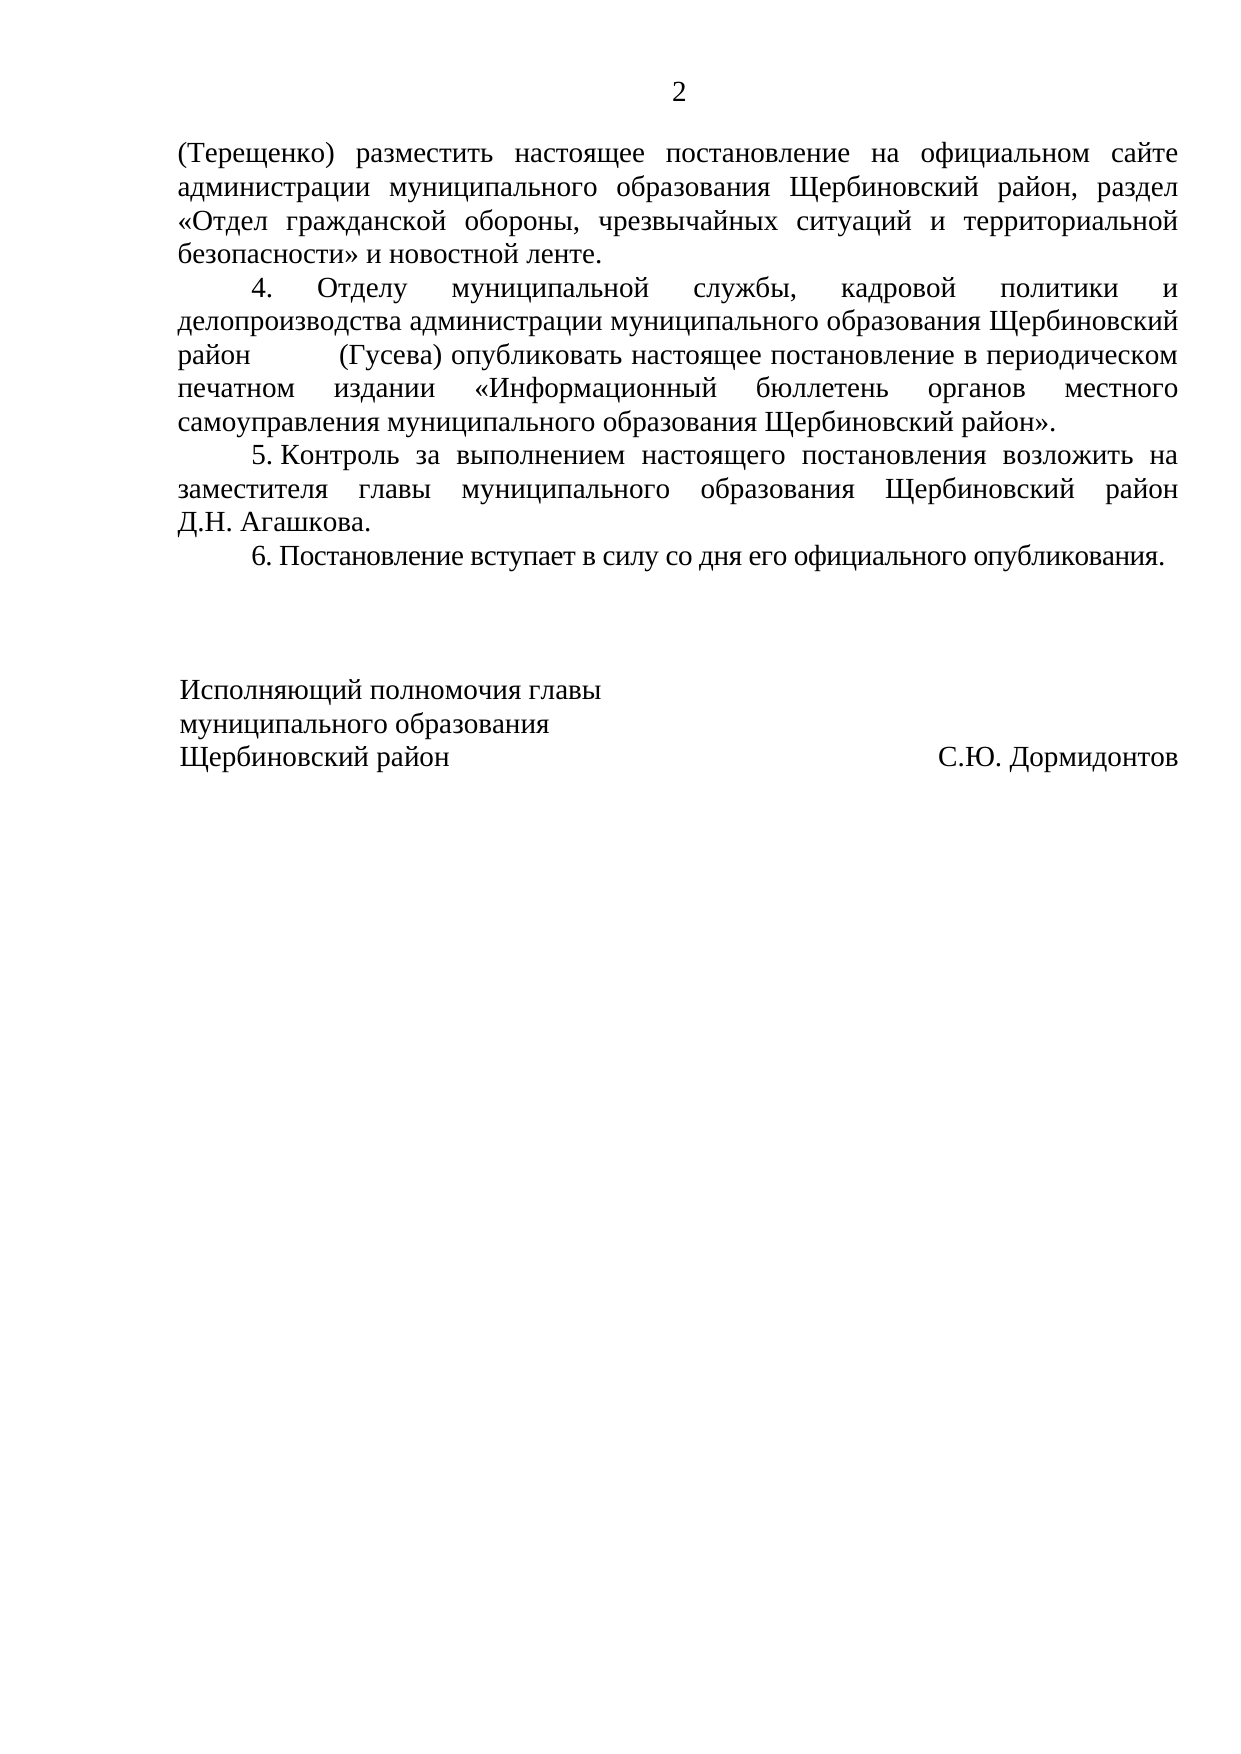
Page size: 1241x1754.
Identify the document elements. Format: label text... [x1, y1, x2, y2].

text 6. Постановление вступает в силу со дня его официального опубликования. [177, 538, 1179, 572]
text Щербиновский район С.Ю. Дормидонтов [179, 739, 1181, 773]
text муниципального образования [179, 706, 1181, 739]
text 4. Отделу муниципальной службы, кадровой политики и делопроизводства администрации муниципального образования Щербиновский район (Гусева) опубликовать настоящее постановление в периодическом печатном издании «Информационный бюллетень органов местного самоуправления муниципального образования Щербиновский район». [177, 270, 1179, 437]
text Исполняющий полномочия главы [179, 672, 1181, 706]
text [177, 136, 1179, 270]
text 5. Контроль за выполнением настоящего постановления возложить на заместителя главы муниципального образования Щербиновский район Д.Н. Агашкова. [177, 437, 1179, 538]
